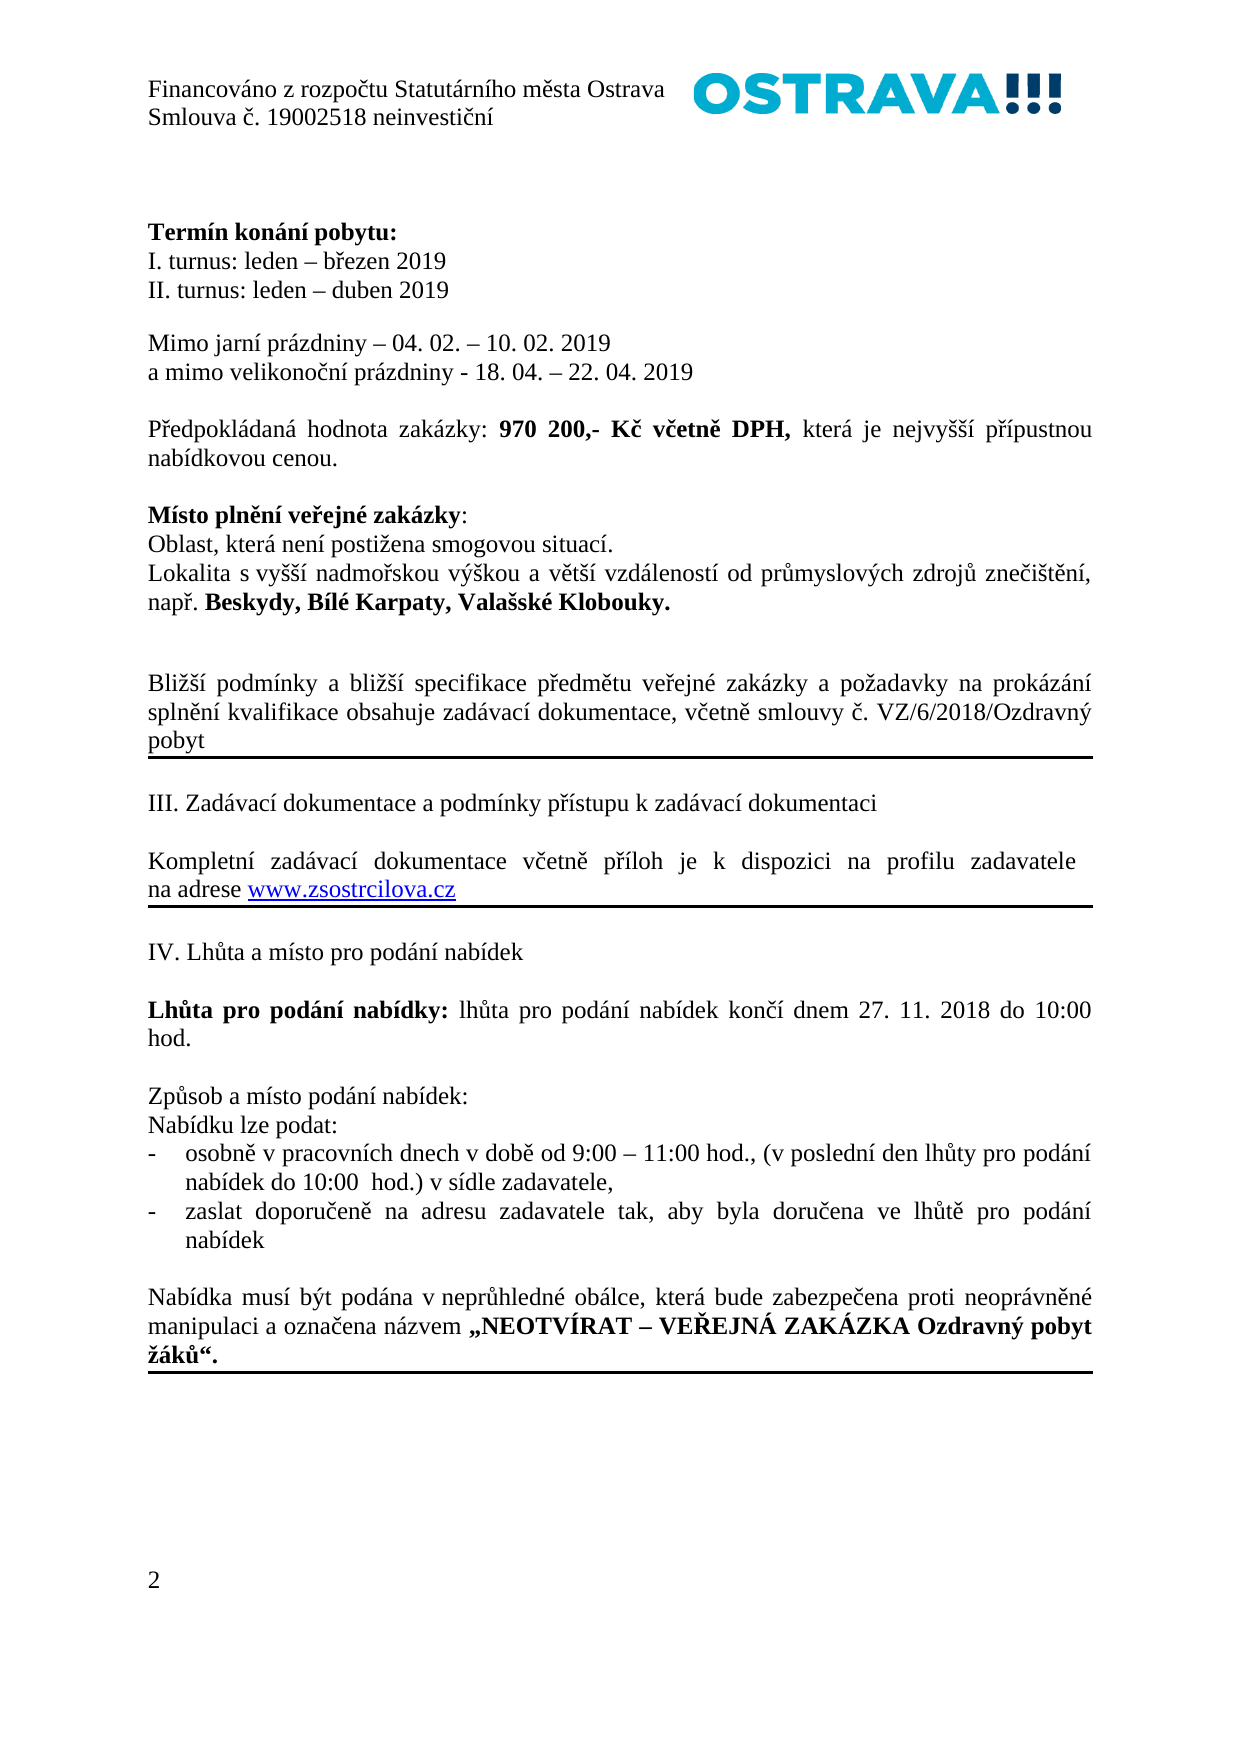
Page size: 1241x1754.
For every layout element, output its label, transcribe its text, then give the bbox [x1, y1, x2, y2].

text Lokalita s vyšší nadmořskou výškou a větší vzdáleností od průmyslových zdrojů znečištění, např. Beskydy, Bílé Karpaty, Valašské Klobouky. [148, 558, 1093, 615]
list osobně v pracovních dnech v době od 9:00 – 11:00 hod., (v poslední den lhůty pro podání nabídek do 10:00 hod.) v sídle zadavatele, [148, 1138, 1093, 1196]
text a mimo velikonoční prázdniny - 18. 04. – 22. 04. 2019 [148, 357, 1093, 385]
text Způsob a místo podání nabídek: [148, 1081, 1093, 1110]
text Kompletní zadávací dokumentace včetně příloh je k dispozici na profilu zadavatele na adrese www.zsostrcilova.cz [148, 846, 1093, 905]
text Předpokládaná hodnota zakázky: 970 200,- Kč včetně DPH, která je nejvyšší přípustnou nabídkovou cenou. [148, 414, 1093, 472]
text Bližší podmínky a bližší specifikace předmětu veřejné zakázky a požadavky na prokázání splnění kvalifikace obsahuje zadávací dokumentace, včetně smlouvy č. VZ/6/2018/Ozdravný pobyt [148, 668, 1093, 756]
text III. Zadávací dokumentace a podmínky přístupu k zadávací dokumentaci [148, 788, 1093, 817]
text IV. Lhůta a místo pro podání nabídek [148, 937, 1093, 966]
text Oblast, která není postižena smogovou situací. [148, 529, 1093, 558]
text Mimo jarní prázdniny – 04. 02. – 10. 02. 2019 [148, 328, 1093, 357]
text Lhůta pro podání nabídky: lhůta pro podání nabídek končí dnem 27. 11. 2018 do 10:00 hod. [148, 995, 1093, 1052]
text Nabídku lze podat: [148, 1110, 1093, 1138]
picture [693, 73, 1061, 114]
text II. turnus: leden – duben 2019 [148, 275, 1093, 304]
text Místo plnění veřejné zakázky: [148, 500, 1093, 529]
text Nabídka musí být podána v neprůhledné obálce, která bude zabezpečena proti neoprávněné manipulaci a označena názvem „NEOTVÍRAT – VEŘEJNÁ ZAKÁZKA Ozdravný pobyt žáků“. [148, 1282, 1093, 1371]
text Termín konání pobytu: [148, 217, 1093, 246]
text I. turnus: leden – březen 2019 [148, 246, 1093, 275]
list zaslat doporučeně na adresu zadavatele tak, aby byla doručena ve lhůtě pro podání nabídek [148, 1196, 1093, 1253]
